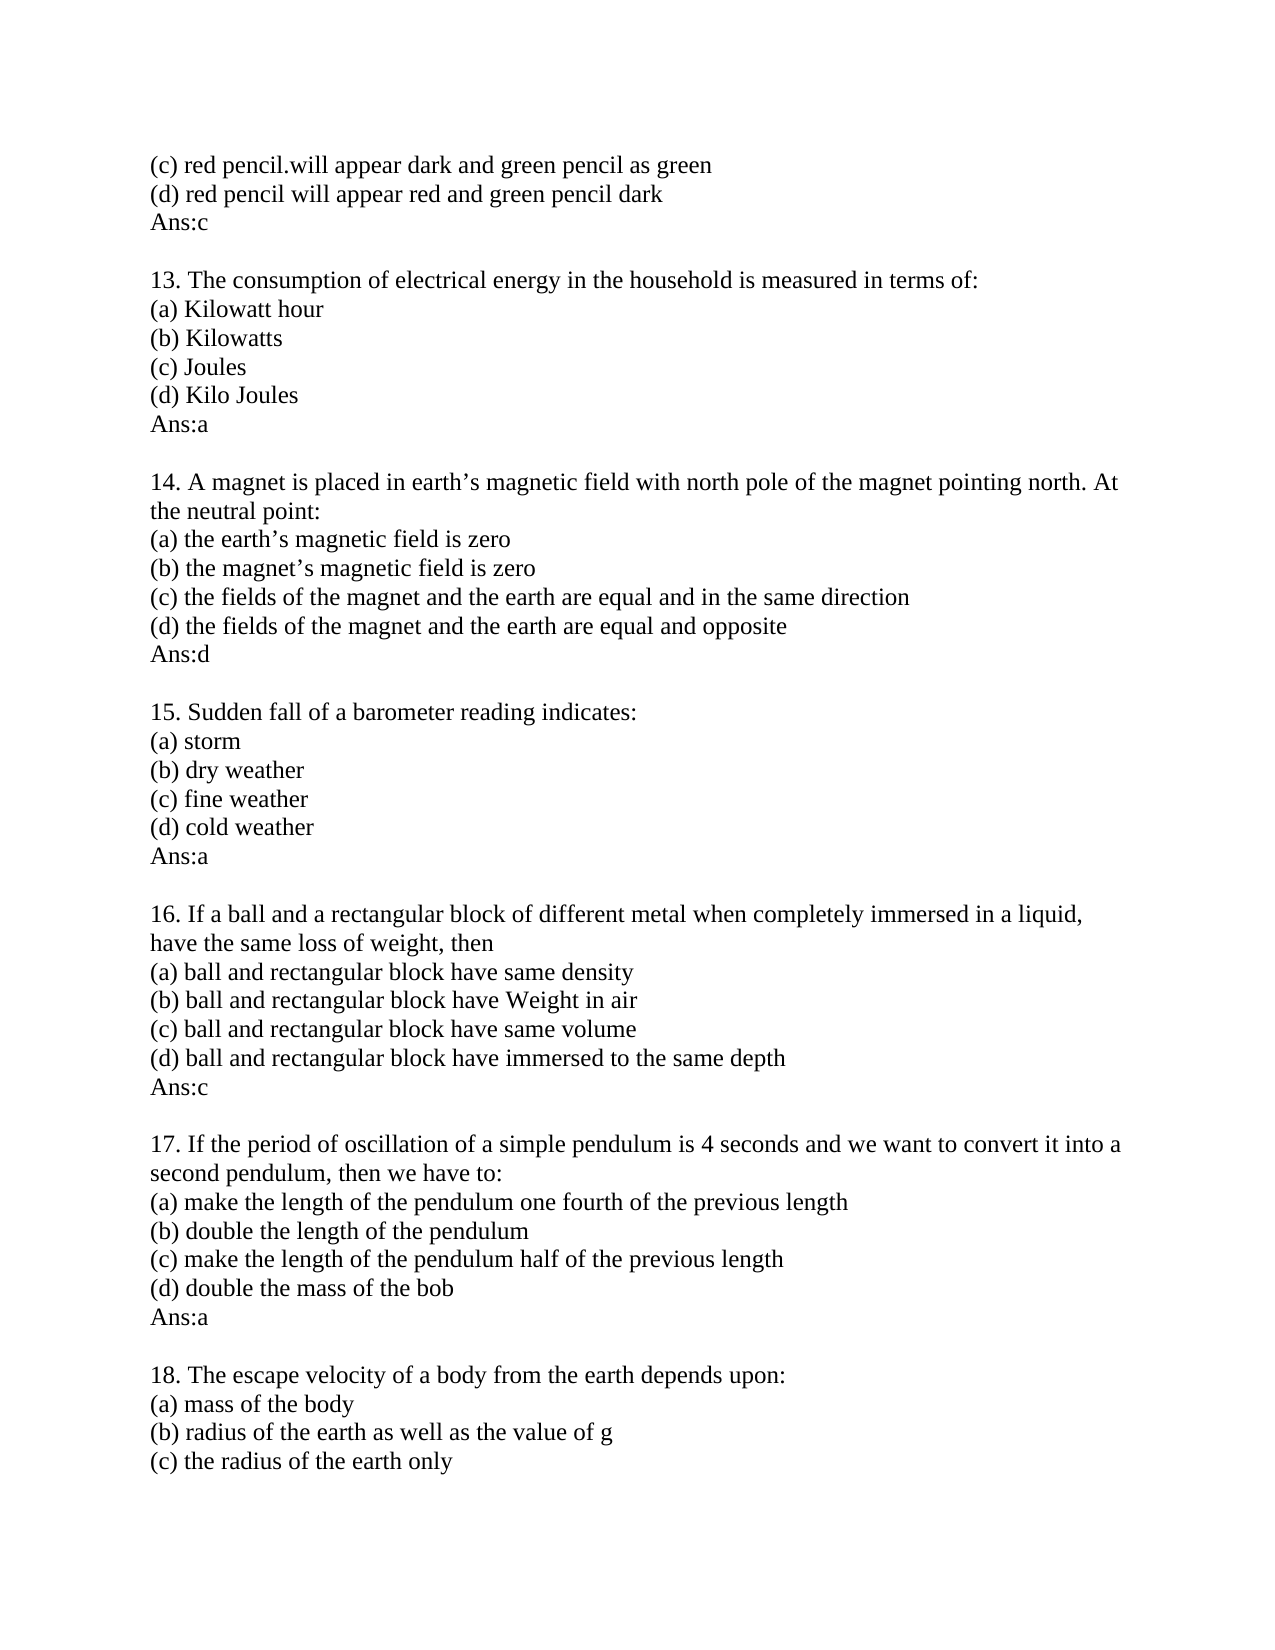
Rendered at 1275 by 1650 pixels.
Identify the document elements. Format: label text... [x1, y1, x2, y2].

text 14. A magnet is placed in earth’s magnetic field with north pole of the magnet pointing north. At the neutral point: (a) the earth’s magnetic field is zero (b) the magnet’s magnetic field is zero (c) the fields of the magnet and the earth are equal and in the same direction (d) the fields of the magnet and the earth are equal and opposite Ans:d [150, 467, 1125, 668]
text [150, 150, 1125, 236]
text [150, 1360, 1125, 1475]
text 17. If the period of oscillation of a simple pendulum is 4 seconds and we want to convert it into a second pendulum, then we have to: (a) make the length of the pendulum one fourth of the previous length (b) double the length of the pendulum (c) make the length of the pendulum half of the previous length (d) double the mass of the bob Ans:a [150, 1129, 1125, 1331]
text 13. The consumption of electrical energy in the household is measured in terms of: (a) Kilowatt hour (b) Kilowatts (c) Joules (d) Kilo Joules Ans:a [150, 265, 1125, 438]
text 15. Sudden fall of a barometer reading indicates: (a) storm (b) dry weather (c) fine weather (d) cold weather Ans:a [150, 697, 1125, 870]
text 16. If a ball and a rectangular block of different metal when completely immersed in a liquid, have the same loss of weight, then (a) ball and rectangular block have same density (b) ball and rectangular block have Weight in air (c) ball and rectangular block have same volume (d) ball and rectangular block have immersed to the same depth Ans:c [150, 899, 1125, 1100]
